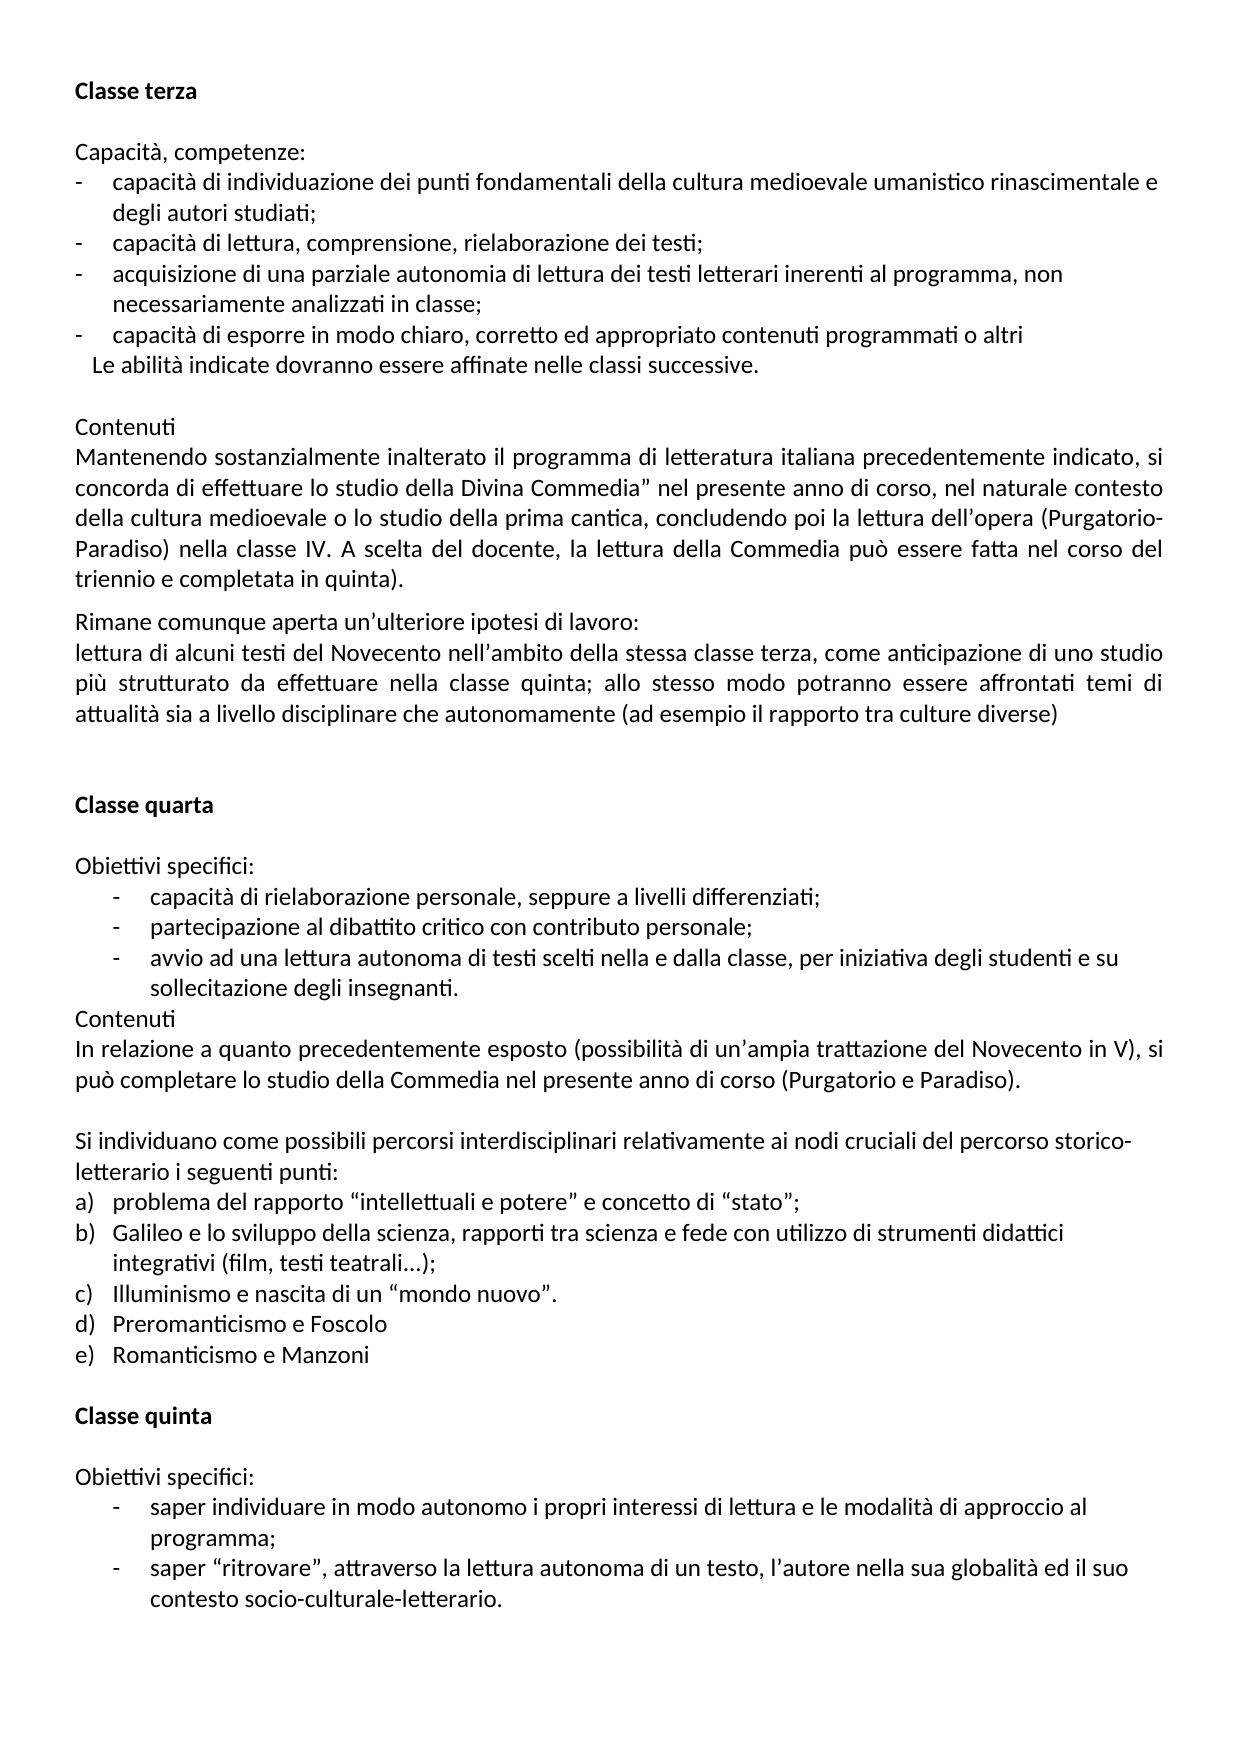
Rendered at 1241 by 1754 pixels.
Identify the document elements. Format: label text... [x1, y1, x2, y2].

list lettura di alcuni testi del Novecento nell’ambito della stessa classe terza, come anticipazione di uno studio più strutturato da effettuare nella classe quinta; allo stesso modo potranno essere affrontati temi di attualità sia a livello disciplinare che autonomamente (ad esempio il rapporto tra culture diverse) [75, 637, 1165, 728]
text Mantenendo sostanzialmente inalterato il programma di letteratura italiana precedentemente indicato, si concorda di effettuare lo studio della Divina Commedia” nel presente anno di corso, nel naturale contesto della cultura medioevale o lo studio della prima cantica, concludendo poi la lettura dell’opera (Purgatorio-Paradiso) nella classe IV. A scelta del docente, la lettura della Commedia può essere fatta nel corso del triennio e completata in quinta). [75, 441, 1165, 594]
text Si individuano come possibili percorsi interdisciplinari relativamente ai nodi cruciali del percorso storico-letterario i seguenti punti: [75, 1125, 1165, 1186]
text Classe quinta [75, 1400, 1165, 1430]
text Le abilità indicate dovranno essere affinate nelle classi successive. [75, 350, 1165, 380]
list avvio ad una lettura autonoma di testi scelti nella e dalla classe, per iniziativa degli studenti e su sollecitazione degli insegnanti. [112, 942, 1165, 1003]
list Galileo e lo sviluppo della scienza, rapporti tra scienza e fede con utilizzo di strumenti didattici integrativi (film, testi teatrali...); [75, 1217, 1165, 1278]
list capacità di lettura, comprensione, rielaborazione dei testi; [75, 228, 1165, 258]
list Preromanticismo e Foscolo [75, 1308, 1165, 1339]
text Classe quarta [75, 789, 1165, 820]
text Rimane comunque aperta un’ulteriore ipotesi di lavoro: [75, 606, 1165, 637]
list problema del rapporto “intellettuali e potere” e concetto di “stato”; [75, 1186, 1165, 1217]
text Contenuti [75, 1003, 1165, 1034]
list partecipazione al dibattito critico con contributo personale; [112, 912, 1165, 942]
list capacità di individuazione dei punti fondamentali della cultura medioevale umanistico rinascimentale e degli autori studiati; [75, 167, 1165, 228]
text Obiettivi specifici: [75, 851, 1165, 881]
list saper “ritrovare”, attraverso la lettura autonoma di un testo, l’autore nella sua globalità ed il suo contesto socio-culturale-letterario. [112, 1552, 1165, 1613]
list capacità di rielaborazione personale, seppure a livelli differenziati; [112, 881, 1165, 912]
list Romanticismo e Manzoni [75, 1339, 1165, 1369]
text Capacità, competenze: [75, 136, 1165, 167]
list capacità di esporre in modo chiaro, corretto ed appropriato contenuti programmati o altri [75, 319, 1165, 350]
list acquisizione di una parziale autonomia di lettura dei testi letterari inerenti al programma, non necessariamente analizzati in classe; [75, 258, 1165, 319]
text Contenuti [75, 411, 1165, 441]
list saper individuare in modo autonomo i propri interessi di lettura e le modalità di approccio al programma; [112, 1491, 1165, 1552]
text Classe terza [75, 75, 1165, 106]
text Obiettivi specifici: [75, 1461, 1165, 1491]
text In relazione a quanto precedentemente esposto (possibilità di un’ampia trattazione del Novecento in V), si può completare lo studio della Commedia nel presente anno di corso (Purgatorio e Paradiso). [75, 1034, 1165, 1095]
list Illuminismo e nascita di un “mondo nuovo”. [75, 1278, 1165, 1308]
